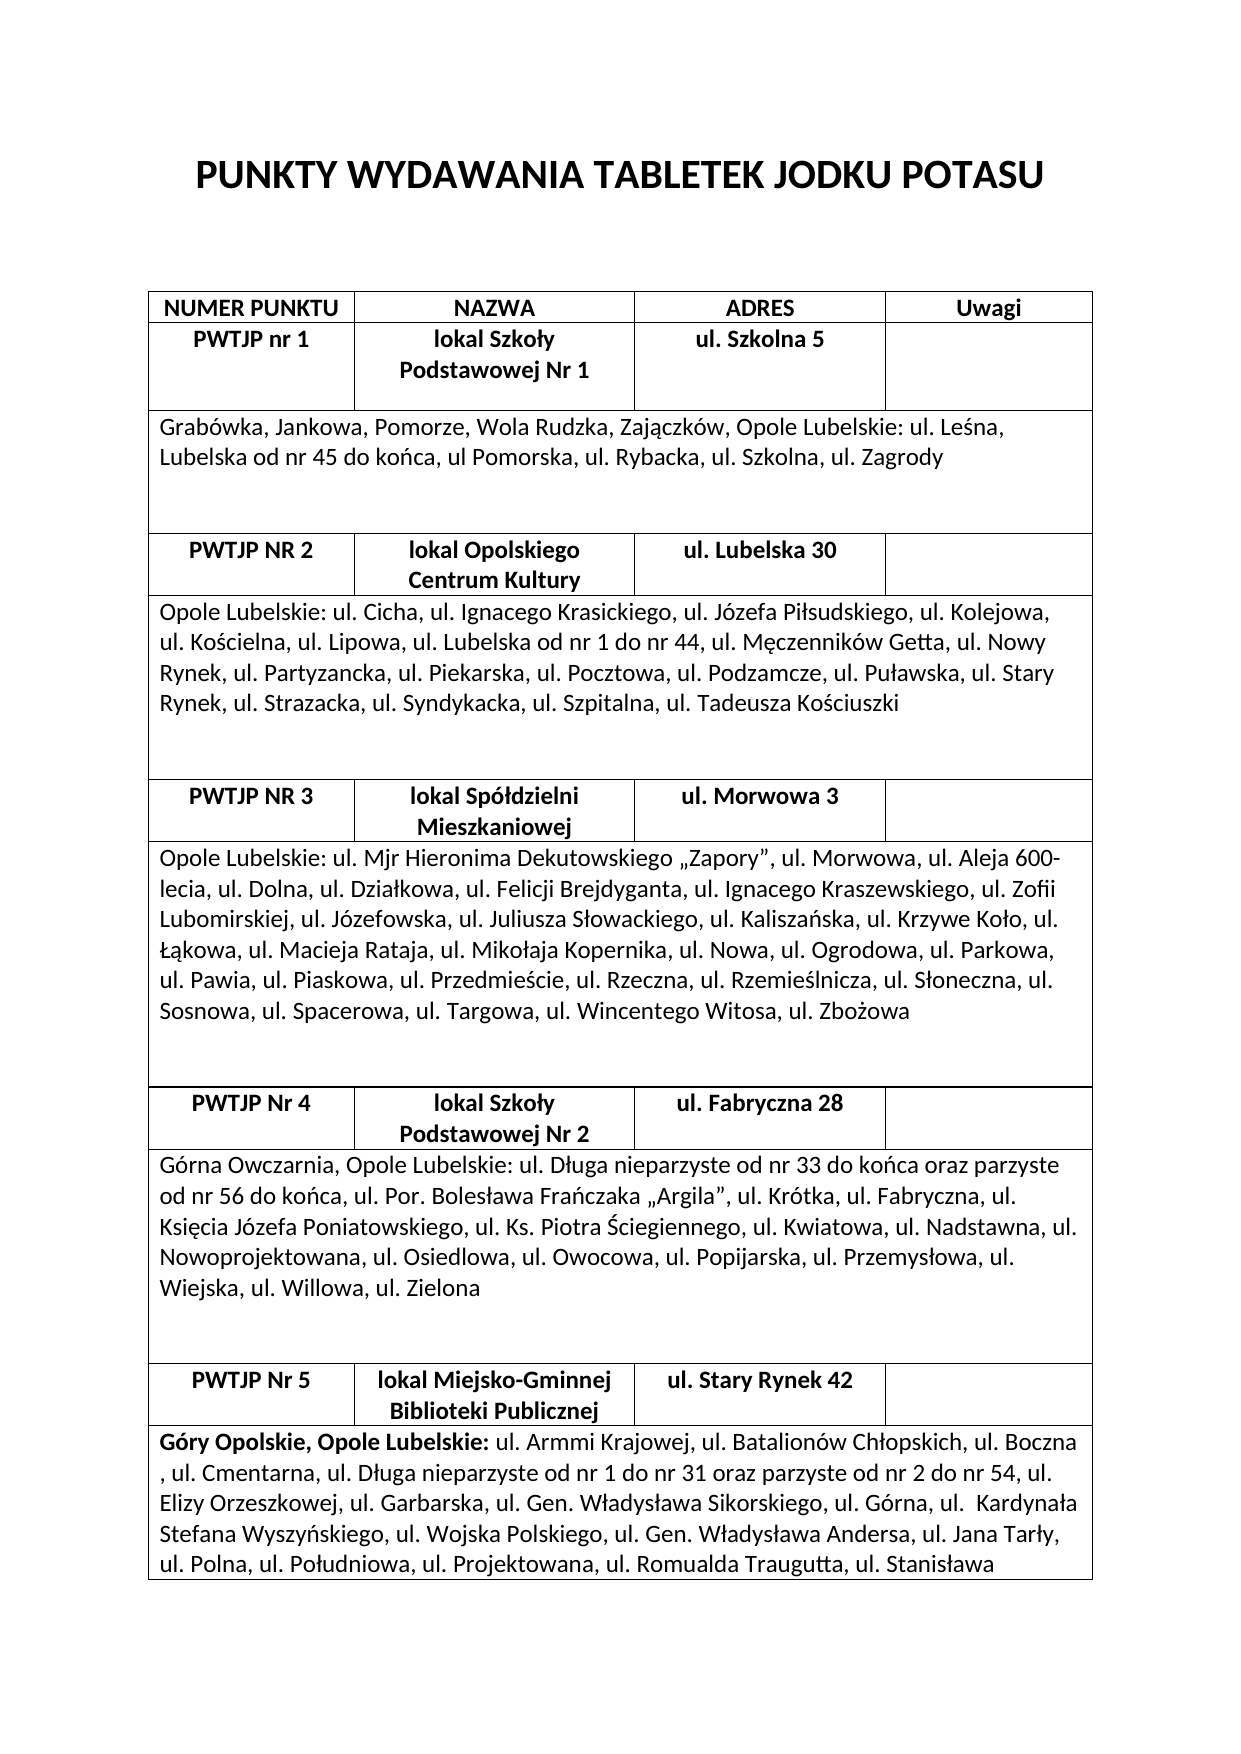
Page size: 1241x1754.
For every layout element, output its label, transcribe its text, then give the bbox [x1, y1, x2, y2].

table_cell Grabówka, Jankowa, Pomorze, Wola Rudzka, Zajączków, Opole Lubelskie: ul. Leśna, Lubelska od nr 45 do końca, ul Pomorska, ul. Rybacka, ul. Szkolna, ul. Zagrody [149, 411, 1092, 533]
table_header NAZWA [355, 292, 634, 322]
table_cell [886, 534, 1092, 595]
table_cell PWTJP Nr 4 [149, 1088, 354, 1148]
table_cell ul. Stary Rynek 42 [635, 1364, 885, 1425]
table_cell Opole Lubelskie: ul. Mjr Hieronima Dekutowskiego „Zapory”, ul. Morwowa, ul. Aleja 600-lecia, ul. Dolna, ul. Działkowa, ul. Felicji Brejdyganta, ul. Ignacego Kraszewskiego, ul. Zofii Lubomirskiej, ul. Józefowska, ul. Juliusza Słowackiego, ul. Kaliszańska, ul. Krzywe Koło, ul. Łąkowa, ul. Macieja Rataja, ul. Mikołaja Kopernika, ul. Nowa, ul. Ogrodowa, ul. Parkowa, ul. Pawia, ul. Piaskowa, ul. Przedmieście, ul. Rzeczna, ul. Rzemieślnicza, ul. Słoneczna, ul. Sosnowa, ul. Spacerowa, ul. Targowa, ul. Wincentego Witosa, ul. Zbożowa [149, 842, 1092, 1086]
table_header ADRES [635, 292, 885, 322]
table_cell PWTJP nr 1 [149, 323, 354, 410]
table_cell [886, 1088, 1092, 1148]
table_cell lokal Szkoły Podstawowej Nr 1 [355, 323, 634, 410]
table_cell PWTJP NR 2 [149, 534, 354, 595]
table_header Uwagi [886, 292, 1092, 322]
table_cell lokal Miejsko-Gminnej Biblioteki Publicznej [355, 1364, 634, 1425]
table_cell lokal Spółdzielni Mieszkaniowej [355, 780, 634, 841]
table_cell ul. Szkolna 5 [635, 323, 885, 410]
table_cell PWTJP Nr 5 [149, 1364, 354, 1425]
table_cell [886, 780, 1092, 841]
table_cell lokal Szkoły Podstawowej Nr 2 [355, 1088, 634, 1148]
table_cell Opole Lubelskie: ul. Cicha, ul. Ignacego Krasickiego, ul. Józefa Piłsudskiego, ul. Kolejowa, ul. Kościelna, ul. Lipowa, ul. Lubelska od nr 1 do nr 44, ul. Męczenników Getta, ul. Nowy Rynek, ul. Partyzancka, ul. Piekarska, ul. Pocztowa, ul. Podzamcze, ul. Puławska, ul. Stary Rynek, ul. Strazacka, ul. Syndykacka, ul. Szpitalna, ul. Tadeusza Kościuszki [149, 596, 1092, 779]
table_cell PWTJP NR 3 [149, 780, 354, 841]
table_cell ul. Fabryczna 28 [635, 1088, 885, 1148]
table_cell Górna Owczarnia, Opole Lubelskie: ul. Długa nieparzyste od nr 33 do końca oraz parzyste od nr 56 do końca, ul. Por. Bolesława Frańczaka „Argila”, ul. Krótka, ul. Fabryczna, ul. Księcia Józefa Poniatowskiego, ul. Ks. Piotra Ściegiennego, ul. Kwiatowa, ul. Nadstawna, ul. Nowoprojektowana, ul. Osiedlowa, ul. Owocowa, ul. Popijarska, ul. Przemysłowa, ul. Wiejska, ul. Willowa, ul. Zielona [149, 1150, 1092, 1363]
text PUNKTY WYDAWANIA TABLETEK JODKU POTASU [148, 148, 1093, 198]
table_cell [886, 323, 1092, 410]
table_cell ul. Morwowa 3 [635, 780, 885, 841]
table_header NUMER PUNKTU [149, 292, 354, 322]
table_cell [886, 1364, 1092, 1425]
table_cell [149, 1426, 1092, 1579]
table_cell ul. Lubelska 30 [635, 534, 885, 595]
table_cell lokal Opolskiego Centrum Kultury [355, 534, 634, 595]
